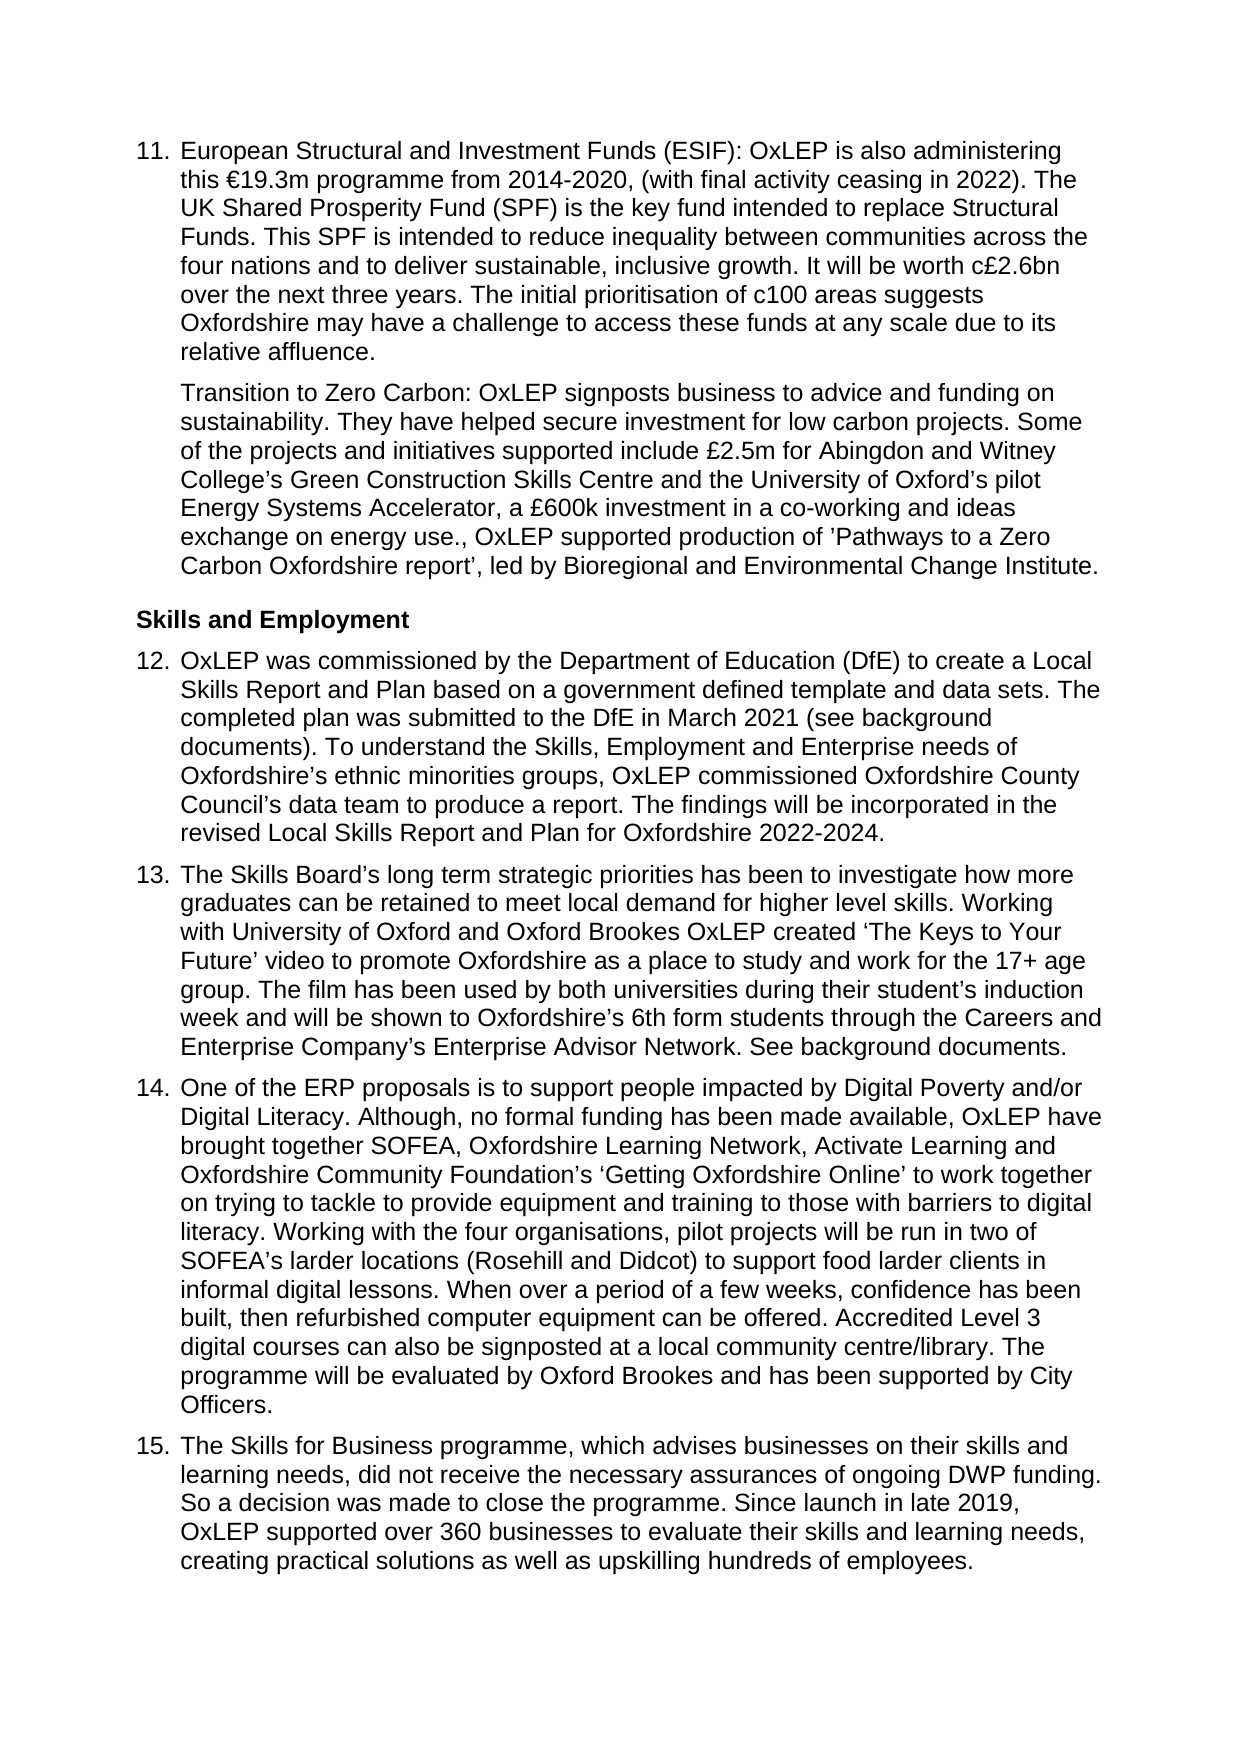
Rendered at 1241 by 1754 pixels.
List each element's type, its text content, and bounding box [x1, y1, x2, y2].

list Transition to Zero Carbon: OxLEP signposts business to advice and funding on sustainability. They have helped secure investment for low carbon projects. Some of the projects and initiatives supported include £2.5m for Abingdon and Witney College’s Green Construction Skills Centre and the University of Oxford’s pilot Energy Systems Accelerator, a £600k investment in a co-working and ideas exchange on energy use., OxLEP supported production of ’Pathways to a Zero Carbon Oxfordshire report’, led by Bioregional and Environmental Change Institute. [180, 378, 1104, 579]
text OxLEP was commissioned by the Department of Education (DfE) to create a Local Skills Report and Plan based on a government defined template and data sets. The completed plan was submitted to the DfE in March 2021 (see background documents). To understand the Skills, Employment and Enterprise needs of Oxfordshire’s ethnic minorities groups, OxLEP commissioned Oxfordshire County Council’s data team to produce a report. The findings will be incorporated in the revised Local Skills Report and Plan for Oxfordshire 2022-2024. [136, 646, 1104, 847]
text European Structural and Investment Funds (ESIF): OxLEP is also administering this €19.3m programme from 2014-2020, (with final activity ceasing in 2022). The UK Shared Prosperity Fund (SPF) is the key fund intended to replace Structural Funds. This SPF is intended to reduce inequality between communities across the four nations and to deliver sustainable, inclusive growth. It will be worth c£2.6bn over the next three years. The initial prioritisation of c100 areas suggests Oxfordshire may have a challenge to access these funds at any scale due to its relative affluence. [136, 136, 1104, 366]
text The Skills Board’s long term strategic priorities has been to investigate how more graduates can be retained to meet local demand for higher level skills. Working with University of Oxford and Oxford Brookes OxLEP created ‘The Keys to Your Future’ video to promote Oxfordshire as a place to study and work for the 17+ age group. The film has been used by both universities during their student’s induction week and will be shown to Oxfordshire’s 6th form students through the Careers and Enterprise Company’s Enterprise Advisor Network. See background documents. [136, 859, 1104, 1061]
list Skills and Employment [136, 604, 1104, 633]
list The Skills for Business programme, which advises businesses on their skills and learning needs, did not receive the necessary assurances of ongoing DWP funding. So a decision was made to close the programme. Since launch in late 2019, OxLEP supported over 360 businesses to evaluate their skills and learning needs, creating practical solutions as well as upskilling hundreds of employees. [136, 1431, 1104, 1574]
list One of the ERP proposals is to support people impacted by Digital Poverty and/or Digital Literacy. Although, no formal funding has been made available, OxLEP have brought together SOFEA, Oxfordshire Learning Network, Activate Learning and Oxfordshire Community Foundation’s ‘Getting Oxfordshire Online’ to work together on trying to tackle to provide equipment and training to those with barriers to digital literacy. Working with the four organisations, pilot projects will be run in two of SOFEA’s larder locations (Rosehill and Didcot) to support food larder clients in informal digital lessons. When over a period of a few weeks, confidence has been built, then refurbished computer equipment can be offered. Accredited Level 3 digital courses can also be signposted at a local community centre/library. The programme will be evaluated by Oxford Brookes and has been supported by City Officers. [136, 1073, 1104, 1418]
